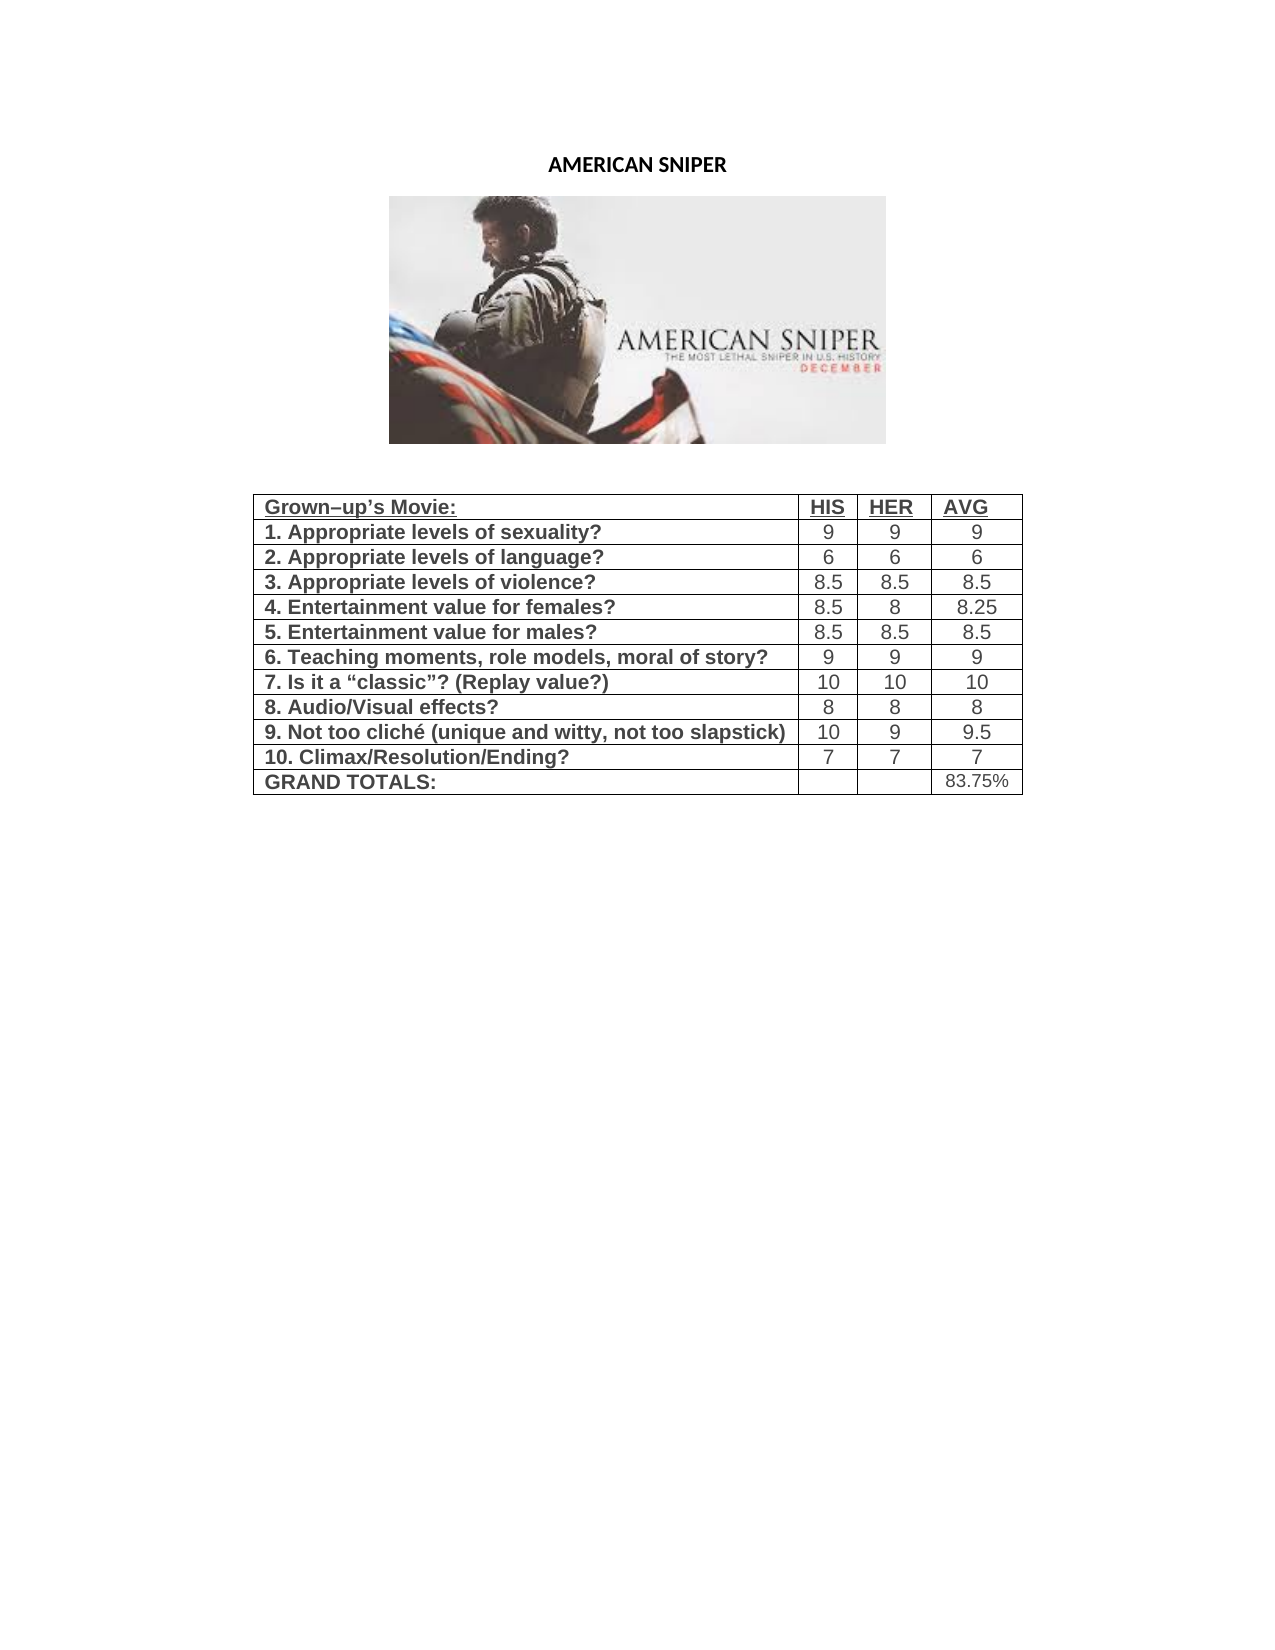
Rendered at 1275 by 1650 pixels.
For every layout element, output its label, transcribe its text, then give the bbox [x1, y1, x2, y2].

table_cell 4. Entertainment value for females? [254, 595, 798, 619]
table_cell [799, 770, 857, 794]
table_cell 1. Appropriate levels of sexuality? [254, 520, 798, 544]
table_header HER [858, 495, 931, 519]
table_header Grown–up’s Movie: [254, 495, 798, 519]
table_cell 8 [799, 695, 857, 719]
picture [389, 196, 886, 444]
table_cell 8.5 [799, 620, 857, 644]
table_cell 9 [858, 720, 931, 744]
table_cell 6 [932, 545, 1022, 569]
table_cell 8.5 [858, 570, 931, 594]
table_cell 8.25 [932, 595, 1022, 619]
table_cell GRAND TOTALS: [254, 770, 798, 794]
table_cell 9 [858, 645, 931, 669]
table_cell 8.5 [932, 570, 1022, 594]
table_cell 10 [799, 670, 857, 694]
table_cell 8.5 [799, 570, 857, 594]
table_cell 8.5 [858, 620, 931, 644]
table_cell 9 [932, 520, 1022, 544]
table_cell [858, 770, 931, 794]
table_cell 9. Not too cliché (unique and witty, not too slapstick) [254, 720, 798, 744]
table_cell 10. Climax/Resolution/Ending? [254, 745, 798, 769]
text AMERICAN SNIPER [150, 150, 1125, 178]
table_cell 8 [932, 695, 1022, 719]
table_cell 8 [858, 595, 931, 619]
table_header HIS [799, 495, 857, 519]
table_cell 9.5 [932, 720, 1022, 744]
table_cell 6. Teaching moments, role models, moral of story? [254, 645, 798, 669]
table_cell 7 [799, 745, 857, 769]
table_header AVG [932, 495, 1022, 519]
table_cell 9 [858, 520, 931, 544]
table_cell 3. Appropriate levels of violence? [254, 570, 798, 594]
table_cell 6 [858, 545, 931, 569]
table_cell 8 [858, 695, 931, 719]
table_cell 8.5 [932, 620, 1022, 644]
table_cell 9 [932, 645, 1022, 669]
table_cell 10 [932, 670, 1022, 694]
table_cell 10 [799, 720, 857, 744]
table_cell 6 [799, 545, 857, 569]
table_cell 8.5 [799, 595, 857, 619]
table_cell 7 [932, 745, 1022, 769]
table_cell 9 [799, 645, 857, 669]
table_cell 7 [858, 745, 931, 769]
table_cell 8. Audio/Visual effects? [254, 695, 798, 719]
table_cell 9 [799, 520, 857, 544]
table_cell 2. Appropriate levels of language? [254, 545, 798, 569]
table_cell 5. Entertainment value for males? [254, 620, 798, 644]
table_cell 10 [858, 670, 931, 694]
table_cell 83.75% [932, 770, 1022, 794]
table_cell 7. Is it a “classic”? (Replay value?) [254, 670, 798, 694]
